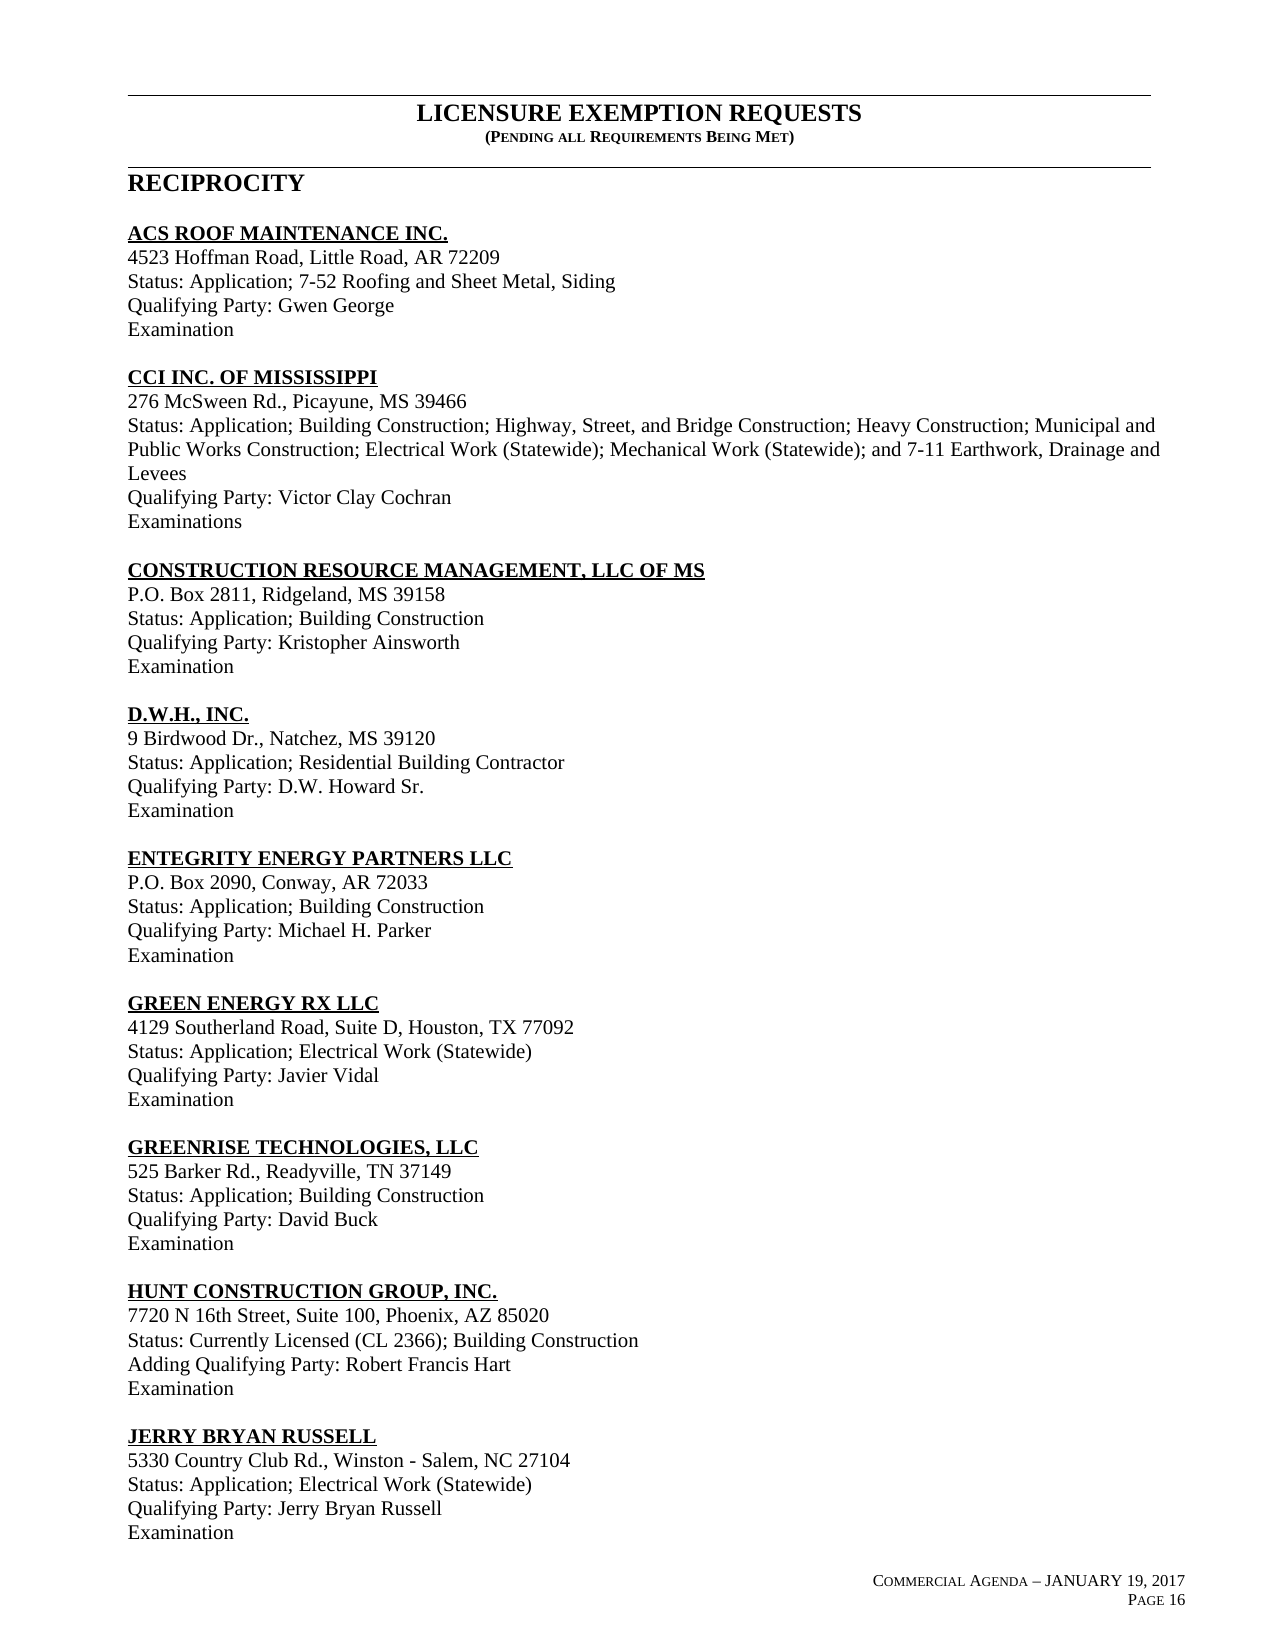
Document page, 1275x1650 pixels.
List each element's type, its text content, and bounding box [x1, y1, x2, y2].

text Examinations [127, 509, 1185, 533]
text ACS ROOF MAINTENANCE INC. 4523 Hoffman Road, Little Road, AR 72209 [127, 221, 1185, 269]
text Status: Application; Building Construction [127, 894, 1185, 918]
text Status: Application; Building Construction [127, 606, 1185, 630]
text HUNT CONSTRUCTION GROUP, INC. 7720 N 16th Street, Suite 100, Phoenix, AZ 85020 [127, 1279, 1185, 1327]
text ENTEGRITY ENERGY PARTNERS LLC P.O. Box 2090, Conway, AR 72033 [127, 846, 1185, 894]
text Status: Application; Electrical Work (Statewide) [127, 1039, 1185, 1063]
text CCI INC. OF MISSISSIPPI 276 McSween Rd., Picayune, MS 39466 [127, 365, 1185, 413]
text JERRY BRYAN RUSSELL 5330 Country Club Rd., Winston - Salem, NC 27104 [127, 1424, 1185, 1472]
text Examination [127, 1231, 1185, 1255]
text Examination [127, 798, 1185, 822]
text Status: Application; Building Construction [127, 1183, 1185, 1207]
text Qualifying Party: Kristopher Ainsworth [127, 630, 1185, 654]
text Qualifying Party: Victor Clay Cochran [127, 485, 1185, 509]
text Qualifying Party: Gwen George [127, 293, 1185, 317]
text (Pending all Requirements Being Met) [127, 126, 1151, 146]
text Status: Application; Building Construction; Highway, Street, and Bridge Construction; Heavy Construction; Municipal and Public Works Construction; Electrical Work (Statewide); Mechanical Work (Statewide); and 7-11 Earthwork, Drainage and Levees [127, 413, 1185, 485]
text D.W.H., INC. 9 Birdwood Dr., Natchez, MS 39120 [127, 702, 1185, 750]
text GREEN ENERGY RX LLC 4129 Southerland Road, Suite D, Houston, TX 77092 [127, 991, 1185, 1039]
text Qualifying Party: David Buck [127, 1207, 1185, 1231]
text Adding Qualifying Party: Robert Francis Hart [127, 1352, 1185, 1376]
text Status: Application; 7-52 Roofing and Sheet Metal, Siding [127, 269, 1185, 293]
text CONSTRUCTION RESOURCE MANAGEMENT, LLC OF MS P.O. Box 2811, Ridgeland, MS 39158 [127, 557, 1185, 606]
text Status: Currently Licensed (CL 2366); Building Construction [127, 1327, 1185, 1352]
text Examination [127, 942, 1185, 967]
text Qualifying Party: D.W. Howard Sr. [127, 774, 1185, 798]
text Examination [127, 654, 1185, 678]
text Examination [127, 1087, 1185, 1111]
text Examination [127, 317, 1185, 341]
text LICENSURE EXEMPTION REQUESTS [127, 96, 1151, 126]
text Status: Application; Electrical Work (Statewide) [127, 1472, 1185, 1496]
text Qualifying Party: Michael H. Parker [127, 918, 1185, 942]
text GREENRISE TECHNOLOGIES, LLC 525 Barker Rd., Readyville, TN 37149 [127, 1135, 1185, 1183]
text Qualifying Party: Javier Vidal [127, 1063, 1185, 1087]
text Examination [127, 1376, 1185, 1400]
text Examination [127, 1520, 1185, 1544]
text Qualifying Party: Jerry Bryan Russell [127, 1496, 1185, 1520]
text RECIPROCITY [127, 168, 1185, 197]
text Status: Application; Residential Building Contractor [127, 750, 1185, 774]
